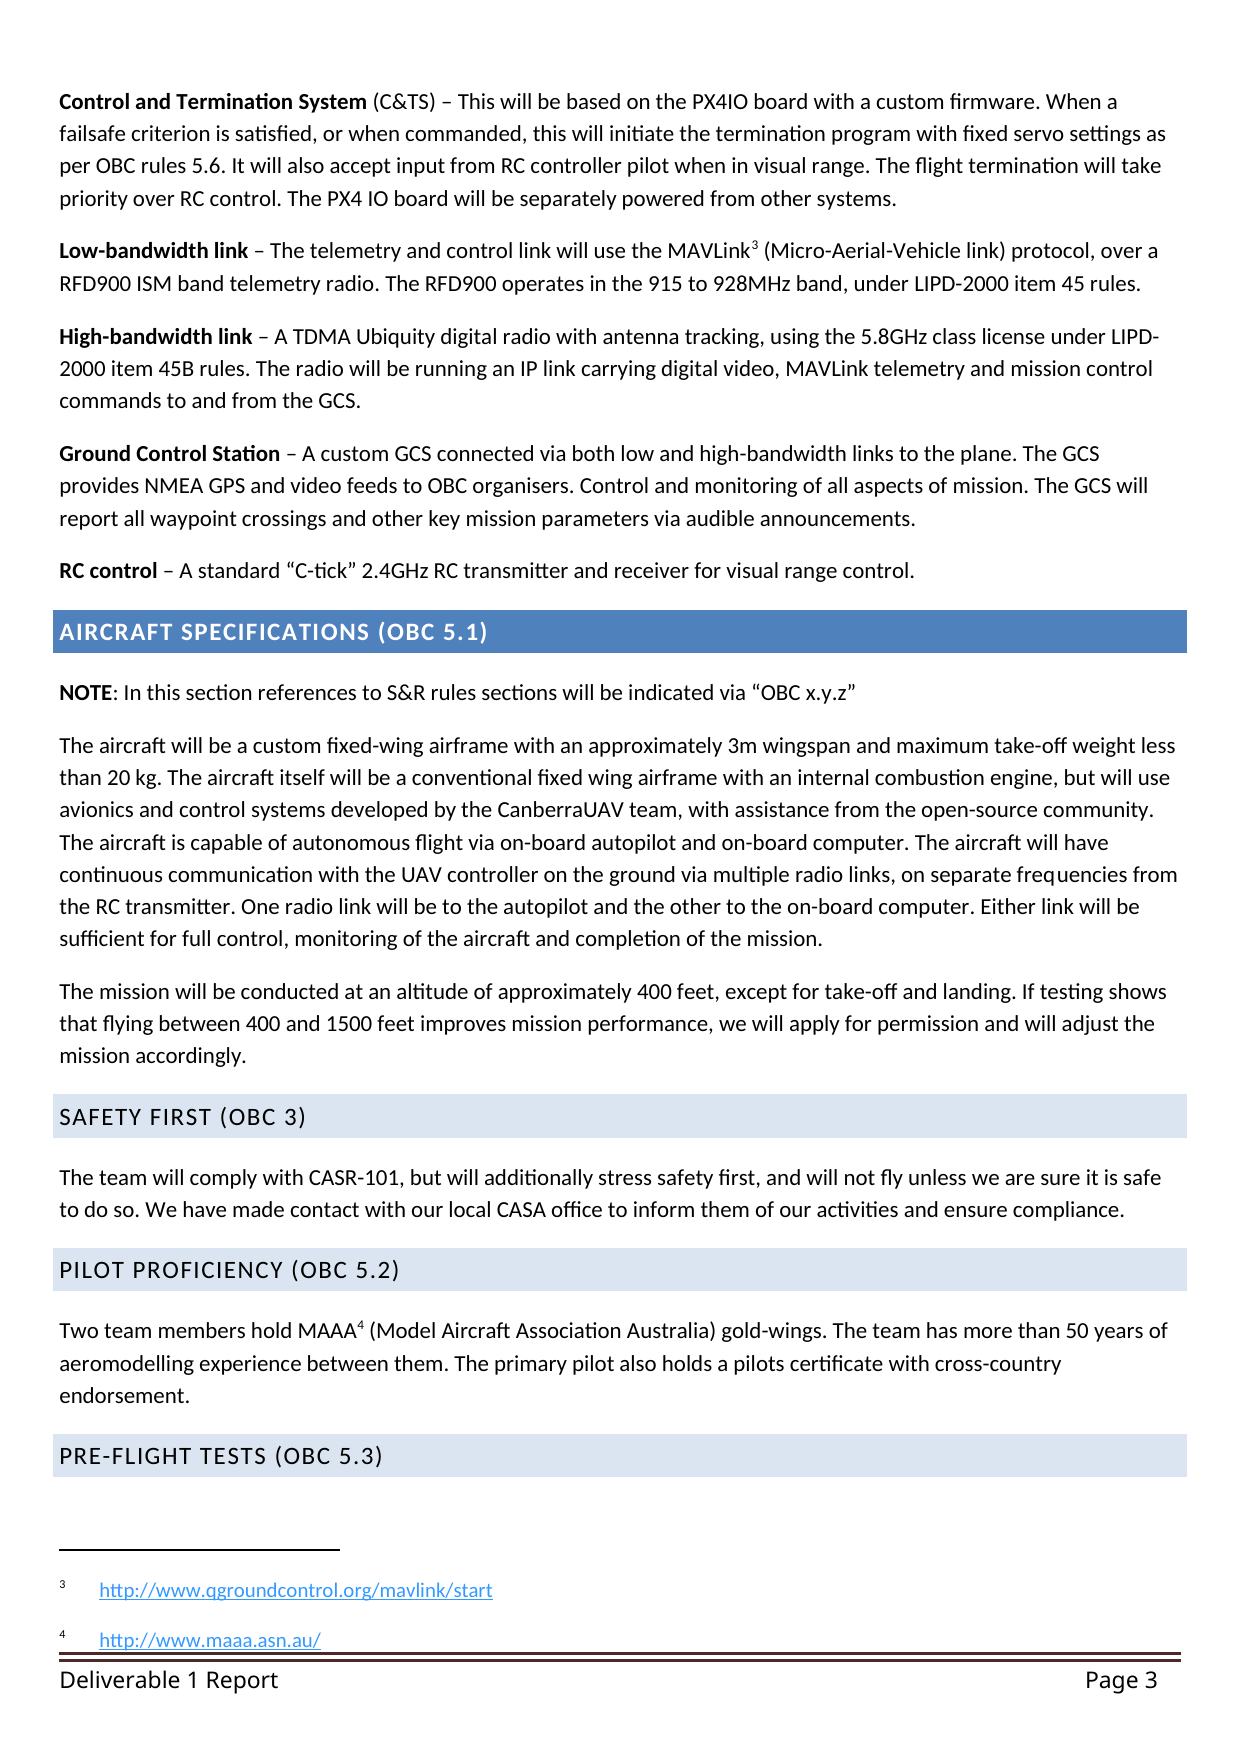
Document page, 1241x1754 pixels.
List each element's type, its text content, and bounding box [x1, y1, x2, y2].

subtitle Aircraft specifications (OBC 5.1) [59, 616, 1181, 646]
text Ground Control Station – A custom GCS connected via both low and high-bandwidth links to the plane. The GCS provides NMEA GPS and video feeds to OBC organisers. Control and monitoring of all aspects of mission. The GCS will report all waypoint crossings and other key mission parameters via audible announcements. [59, 439, 1181, 532]
text The team will comply with CASR-101, but will additionally stress safety first, and will not fly unless we are sure it is safe to do so. We have made contact with our local CASA office to inform them of our activities and ensure compliance. [59, 1163, 1181, 1223]
subtitle Pre-flight tests (OBC 5.3) [59, 1440, 1181, 1471]
text The aircraft will be a custom fixed-wing airframe with an approximately 3m wingspan and maximum take-off weight less than 20 kg. The aircraft itself will be a conventional fixed wing airframe with an internal combustion engine, but will use avionics and control systems developed by the CanberraUAV team, with assistance from the open-source community. The aircraft is capable of autonomous flight via on-board autopilot and on-board computer. The aircraft will have continuous communication with the UAV controller on the ground via multiple radio links, on separate frequencies from the RC transmitter. One radio link will be to the autopilot and the other to the on-board computer. Either link will be sufficient for full control, monitoring of the aircraft and completion of the mission. [59, 731, 1181, 952]
subtitle Pilot Proficiency (OBC 5.2) [59, 1254, 1181, 1285]
text RC control – A standard “C-tick” 2.4GHz RC transmitter and receiver for visual range control. [59, 557, 1181, 585]
text High-bandwidth link – A TDMA Ubiquity digital radio with antenna tracking, using the 5.8GHz class license under LIPD-2000 item 45B rules. The radio will be running an IP link carrying digital video, MAVLink telemetry and mission control commands to and from the GCS. [59, 322, 1181, 414]
subtitle Safety First (OBC 3) [59, 1101, 1181, 1131]
text The mission will be conducted at an altitude of approximately 400 feet, except for take-off and landing. If testing shows that flying between 400 and 1500 feet improves mission performance, we will apply for permission and will adjust the mission accordingly. [59, 977, 1181, 1069]
text Low-bandwidth link – The telemetry and control link will use the MAVLink (Micro-Aerial-Vehicle link) protocol, over a RFD900 ISM band telemetry radio. The RFD900 operates in the 915 to 928MHz band, under LIPD-2000 item 45 rules. [59, 237, 1181, 297]
text Two team members hold MAAA (Model Aircraft Association Australia) gold-wings. The team has more than 50 years of aeromodelling experience between them. The primary pilot also holds a pilots certificate with cross-country endorsement. [59, 1316, 1181, 1409]
text Control and Termination System (C&TS) – This will be based on the PX4IO board with a custom firmware. When a failsafe criterion is satisfied, or when commanded, this will initiate the termination program with fixed servo settings as per OBC rules 5.6. It will also accept input from RC controller pilot when in visual range. The flight termination will take priority over RC control. The PX4 IO board will be separately powered from other systems. [59, 87, 1181, 212]
text NOTE: In this section references to S&R rules sections will be indicated via “OBC x.y.z” [59, 678, 1181, 706]
